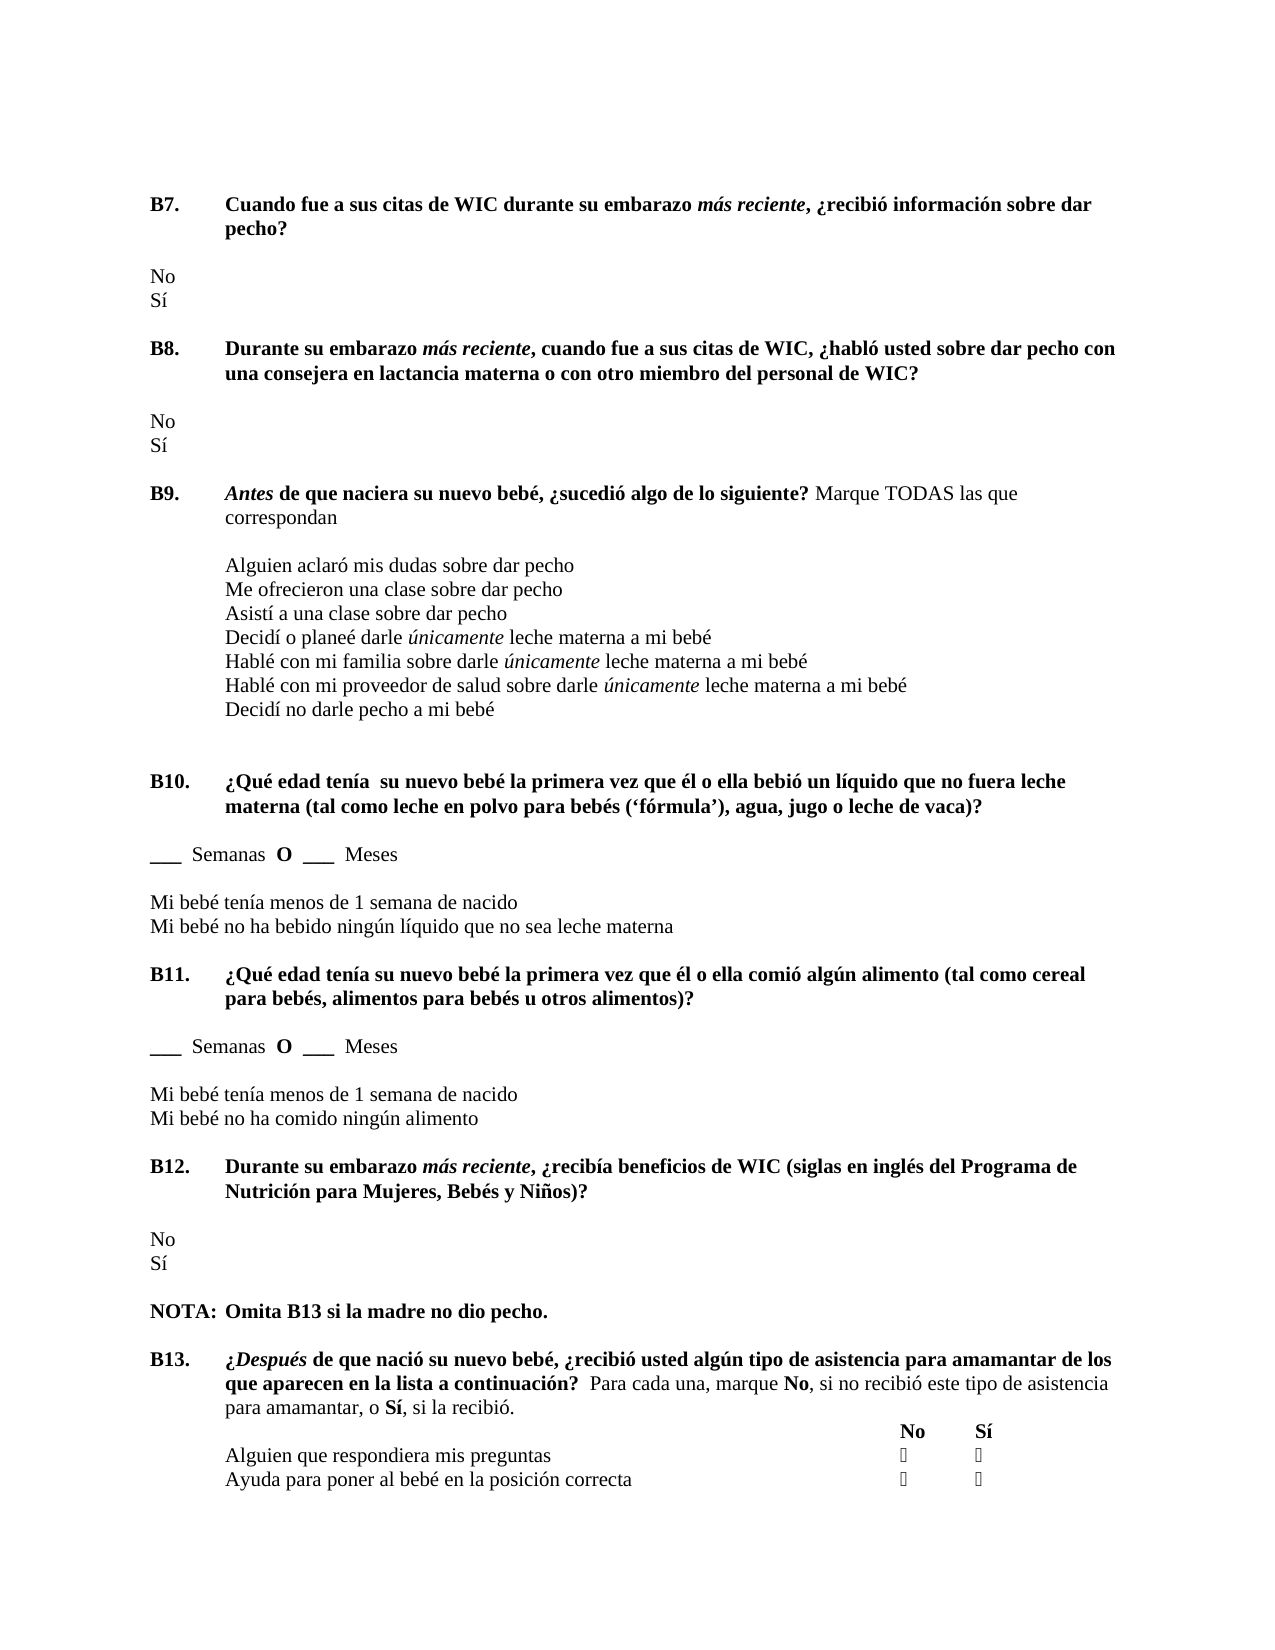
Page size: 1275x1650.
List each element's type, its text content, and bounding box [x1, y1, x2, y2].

text B10. ¿Qué edad tenía su nuevo bebé la primera vez que él o ella bebió un líquido que no fuera leche materna (tal como leche en polvo para bebés (‘fórmula’), agua, jugo o leche de vaca)? [150, 769, 1125, 818]
text ___ Semanas O ___ Meses [150, 842, 1125, 866]
text Asistí a una clase sobre dar pecho [225, 601, 1125, 625]
text Mi bebé no ha comido ningún alimento [150, 1106, 1125, 1130]
text Decidí no darle pecho a mi bebé [225, 697, 1125, 721]
text Hablé con mi familia sobre darle únicamente leche materna a mi bebé [225, 649, 1125, 673]
text ___ Semanas O ___ Meses [150, 1034, 1125, 1058]
text Decidí o planeé darle únicamente leche materna a mi bebé [225, 625, 1125, 649]
text B12. Durante su embarazo más reciente, ¿recibía beneficios de WIC (siglas en inglés del Programa de Nutrición para Mujeres, Bebés y Niños)? [150, 1154, 1125, 1203]
text Alguien aclaró mis dudas sobre dar pecho [225, 553, 1125, 577]
text No [150, 408, 1125, 433]
text Mi bebé tenía menos de 1 semana de nacido [150, 1082, 1125, 1106]
text Ayuda para poner al bebé en la posición correcta [225, 1467, 1125, 1491]
text No [150, 1227, 1125, 1251]
text Sí [150, 433, 1125, 457]
text NOTA: Omita B13 si la madre no dio pecho. [150, 1299, 1125, 1323]
text B9. Antes de que naciera su nuevo bebé, ¿sucedió algo de lo siguiente? Marque TODAS las que correspondan [150, 481, 1125, 529]
text B11. ¿Qué edad tenía su nuevo bebé la primera vez que él o ella comió algún alimento (tal como cereal para bebés, alimentos para bebés u otros alimentos)? [150, 962, 1125, 1010]
text B7. Cuando fue a sus citas de WIC durante su embarazo más reciente, ¿recibió información sobre dar pecho? [150, 192, 1125, 240]
text Mi bebé no ha bebido ningún líquido que no sea leche materna [150, 914, 1125, 938]
text Sí [150, 1251, 1125, 1275]
text Sí [150, 288, 1125, 312]
text Alguien que respondiera mis preguntas [225, 1443, 1125, 1467]
text No [150, 264, 1125, 288]
text B8. Durante su embarazo más reciente, cuando fue a sus citas de WIC, ¿habló usted sobre dar pecho con una consejera en lactancia materna o con otro miembro del personal de WIC? [150, 336, 1125, 384]
text Hablé con mi proveedor de salud sobre darle únicamente leche materna a mi bebé [225, 673, 1125, 697]
text Me ofrecieron una clase sobre dar pecho [225, 577, 1125, 601]
text No Sí [150, 1419, 1125, 1443]
text B13. ¿Después de que nació su nuevo bebé, ¿recibió usted algún tipo de asistencia para amamantar de los que aparecen en la lista a continuación? Para cada una, marque No, si no recibió este tipo de asistencia para amamantar, o Sí, si la recibió. [150, 1347, 1125, 1419]
text Mi bebé tenía menos de 1 semana de nacido [150, 890, 1125, 914]
